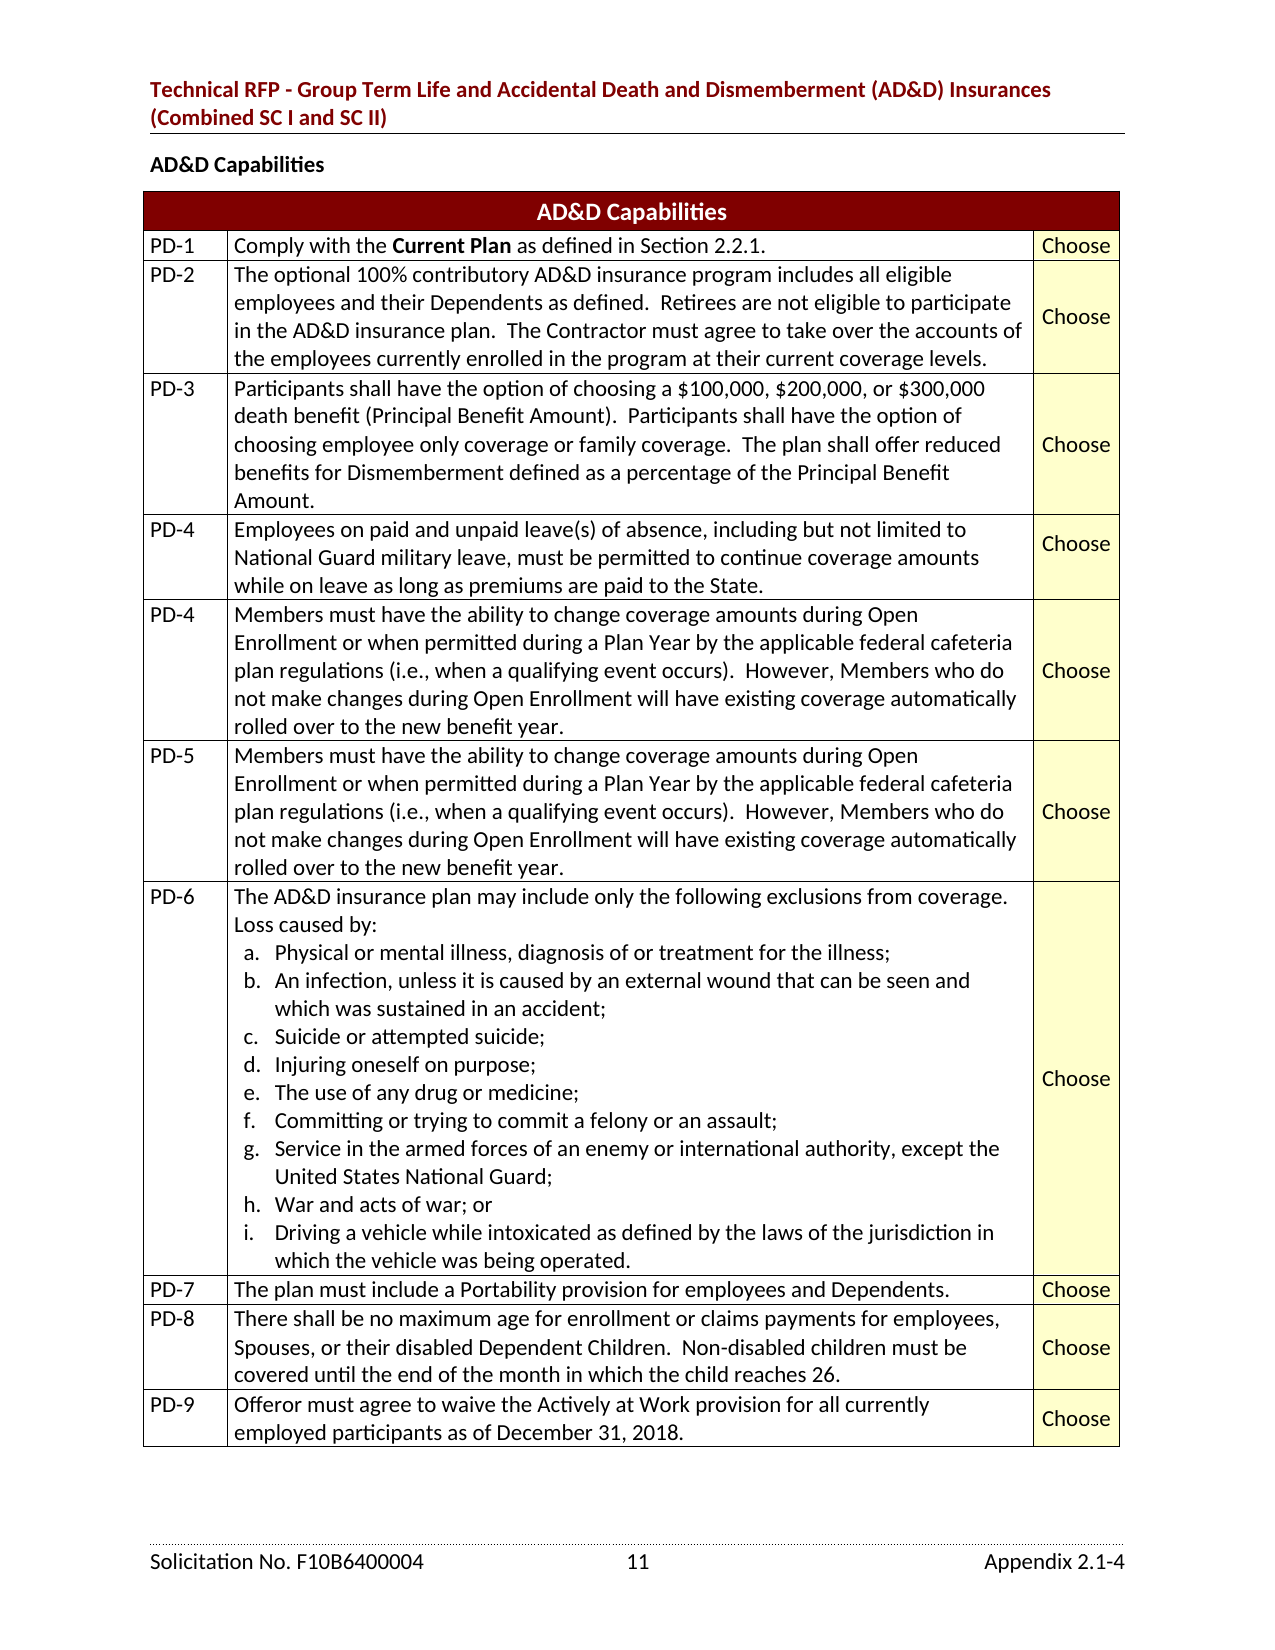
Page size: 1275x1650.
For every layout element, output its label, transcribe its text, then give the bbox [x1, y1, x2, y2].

table_cell PD-4 [144, 600, 227, 740]
table_cell PD-7 [144, 1276, 227, 1303]
table_cell [1034, 1276, 1119, 1303]
table_cell PD-4 [144, 515, 227, 599]
table_cell There shall be no maximum age for enrollment or claims payments for employees, Spouses, or their disabled Dependent Children. Non-disabled children must be covered until the end of the month in which the child reaches 26. [228, 1305, 1033, 1389]
table_cell Offeror must agree to waive the Actively at Work provision for all currently employed participants as of December 31, 2018. [228, 1390, 1033, 1446]
table_cell The optional 100% contributory AD&D insurance program includes all eligible employees and their Dependents as defined. Retirees are not eligible to participate in the AD&D insurance plan. The Contractor must agree to take over the accounts of the employees currently enrolled in the program at their current coverage levels. [228, 261, 1033, 373]
table_cell [1034, 1390, 1119, 1446]
table_cell PD-5 [144, 741, 227, 881]
table_cell Employees on paid and unpaid leave(s) of absence, including but not limited to National Guard military leave, must be permitted to continue coverage amounts while on leave as long as premiums are paid to the State. [228, 515, 1033, 599]
table_cell PD-3 [144, 374, 227, 514]
text AD&D Capabilities [150, 150, 1125, 178]
table_cell Participants shall have the option of choosing a $100,000, $200,000, or $300,000 death benefit (Principal Benefit Amount). Participants shall have the option of choosing employee only coverage or family coverage. The plan shall offer reduced benefits for Dismemberment defined as a percentage of the Principal Benefit Amount. [228, 374, 1033, 514]
table_cell PD-6 [144, 882, 227, 1274]
table_cell [1034, 261, 1119, 373]
table_cell [1034, 600, 1119, 740]
table_cell PD-1 [144, 231, 227, 259]
table_cell [1034, 231, 1119, 259]
table_cell [1034, 741, 1119, 881]
table_cell PD-9 [144, 1390, 227, 1446]
table_cell [1034, 515, 1119, 599]
table_cell [1034, 374, 1119, 514]
table_header AD&D Capabilities [144, 192, 1119, 230]
table_cell PD-2 [144, 261, 227, 373]
table_cell The AD&D insurance plan may include only the following exclusions from coverage. Loss caused by: Physical or mental illness, diagnosis of or treatment for the illness; An infection, unless it is caused by an external wound that can be seen and which was sustained in an accident; Suicide or attempted suicide; Injuring oneself on purpose; The use of any drug or medicine; Committing or trying to commit a felony or an assault; Service in the armed forces of an enemy or international authority, except the United States National Guard; War and acts of war; or Driving a vehicle while intoxicated as defined by the laws of the jurisdiction in which the vehicle was being operated. [228, 882, 1033, 1274]
table_cell Members must have the ability to change coverage amounts during Open Enrollment or when permitted during a Plan Year by the applicable federal cafeteria plan regulations (i.e., when a qualifying event occurs). However, Members who do not make changes during Open Enrollment will have existing coverage automatically rolled over to the new benefit year. [228, 741, 1033, 881]
table_cell [1034, 882, 1119, 1274]
table_cell Members must have the ability to change coverage amounts during Open Enrollment or when permitted during a Plan Year by the applicable federal cafeteria plan regulations (i.e., when a qualifying event occurs). However, Members who do not make changes during Open Enrollment will have existing coverage automatically rolled over to the new benefit year. [228, 600, 1033, 740]
table_cell [1034, 1305, 1119, 1389]
table_cell PD-8 [144, 1305, 227, 1389]
table_cell The plan must include a Portability provision for employees and Dependents. [228, 1276, 1033, 1303]
table_cell Comply with the Current Plan as defined in Section 2.2.1. [228, 231, 1033, 259]
